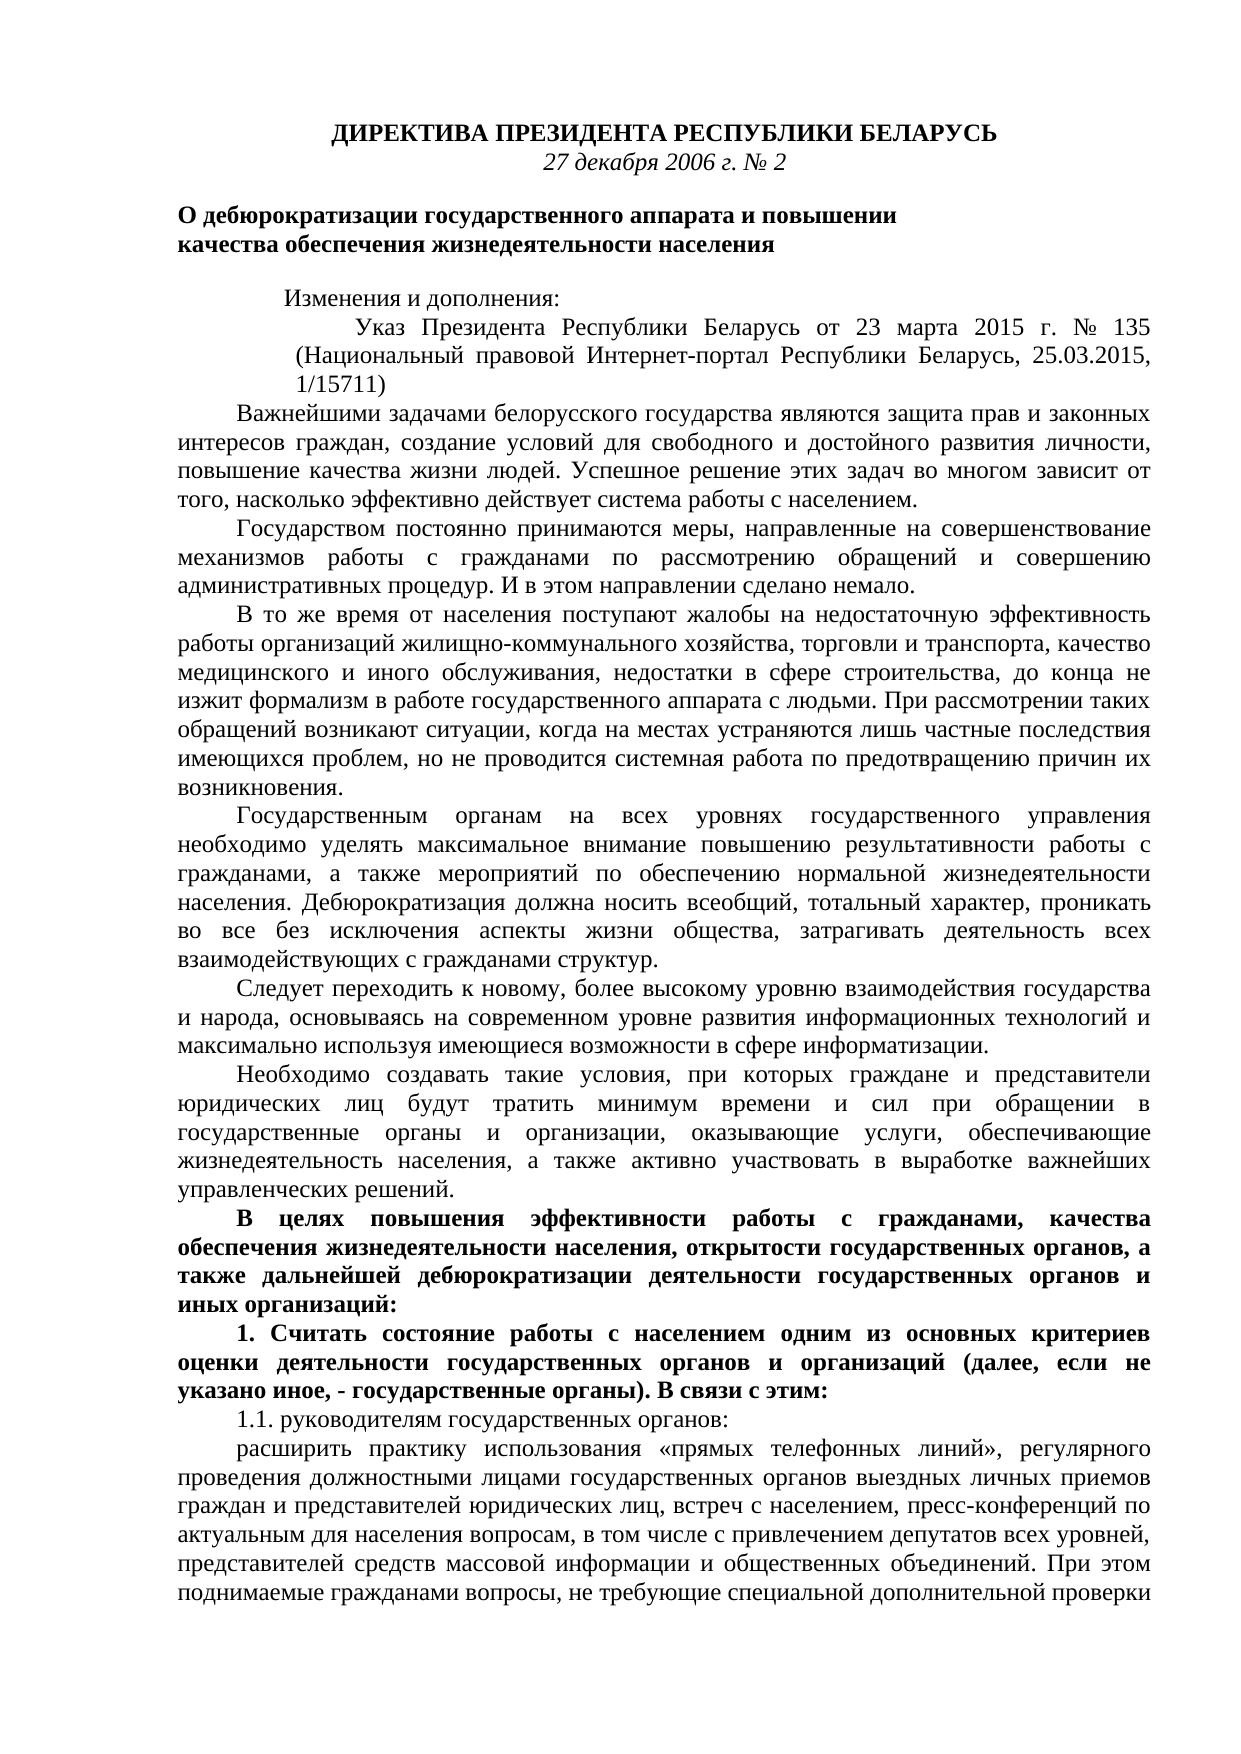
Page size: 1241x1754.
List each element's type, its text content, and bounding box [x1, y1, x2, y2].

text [177, 1433, 1152, 1606]
text ДИРЕКТИВА ПРЕЗИДЕНТА РЕСПУБЛИКИ БЕЛАРУСЬ [177, 118, 1152, 147]
text Следует переходить к новому, более высокому уровню взаимодействия государства и народа, основываясь на современном уровне развития информационных технологий и максимально используя имеющиеся возможности в сфере информатизации. [177, 973, 1152, 1059]
text Указ Президента Республики Беларусь от 23 марта 2015 г. № 135 (Национальный правовой Интернет-портал Республики Беларусь, 25.03.2015, 1/15711) [295, 312, 1152, 398]
text Важнейшими задачами белорусского государства являются защита прав и законных интересов граждан, создание условий для свободного и достойного развития личности, повышение качества жизни людей. Успешное решение этих задач во многом зависит от того, насколько эффективно действует система работы с населением. [177, 398, 1152, 513]
text 27 декабря 2006 г. № 2 [177, 147, 1152, 176]
text 1. Считать состояние работы с населением одним из основных критериев оценки деятельности государственных органов и организаций (далее, если не указано иное, - государственные органы). В связи с этим: [177, 1318, 1152, 1404]
text В то же время от населения поступают жалобы на недостаточную эффективность работы организаций жилищно-коммунального хозяйства, торговли и транспорта, качество медицинского и иного обслуживания, недостатки в сфере строительства, до конца не изжит формализм в работе государственного аппарата с людьми. При рассмотрении таких обращений возникают ситуации, когда на местах устраняются лишь частные последствия имеющихся проблем, но не проводится системная работа по предотвращению причин их возникновения. [177, 599, 1152, 801]
text Изменения и дополнения: [283, 283, 1152, 312]
text Необходимо создавать такие условия, при которых граждане и представители юридических лиц будут тратить минимум времени и сил при обращении в государственные органы и организации, оказывающие услуги, обеспечивающие жизнедеятельность населения, а также активно участвовать в выработке важнейших управленческих решений. [177, 1059, 1152, 1203]
text В целях повышения эффективности работы с гражданами, качества обеспечения жизнедеятельности населения, открытости государственных органов, а также дальнейшей дебюрократизации деятельности государственных органов и иных организаций: [177, 1203, 1152, 1318]
text Государством постоянно принимаются меры, направленные на совершенствование механизмов работы с гражданами по рассмотрению обращений и совершению административных процедур. И в этом направлении сделано немало. [177, 513, 1152, 599]
text Государственным органам на всех уровнях государственного управления необходимо уделять максимальное внимание повышению результативности работы с гражданами, а также мероприятий по обеспечению нормальной жизнедеятельности населения. Дебюрократизация должна носить всеобщий, тотальный характер, проникать во все без исключения аспекты жизни общества, затрагивать деятельность всех взаимодействующих с гражданами структур. [177, 801, 1152, 973]
title О дебюрократизации государственного аппарата и повышении качества обеспечения жизнедеятельности населения [177, 201, 915, 258]
text 1.1. руководителям государственных органов: [177, 1404, 1152, 1433]
